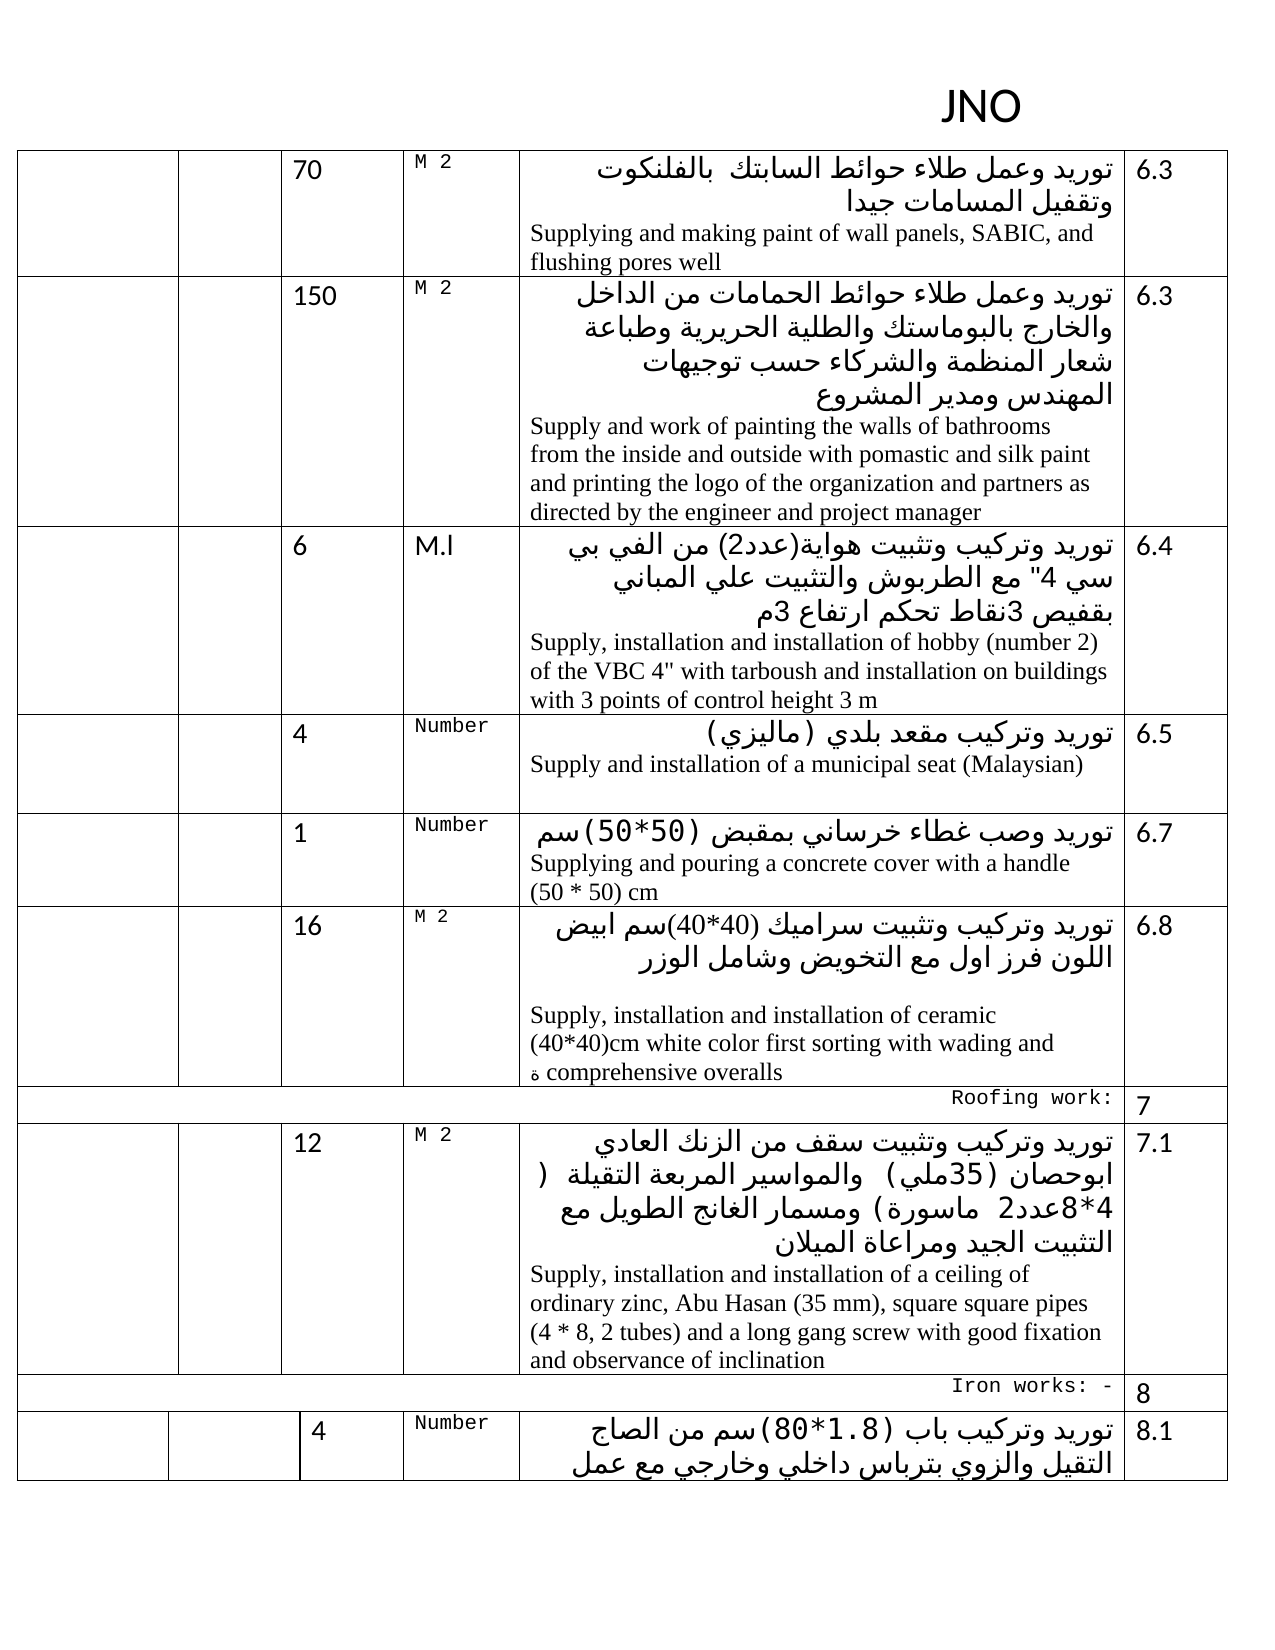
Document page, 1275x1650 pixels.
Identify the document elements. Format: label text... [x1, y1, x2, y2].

table_cell توريد وتركيب مقعد بلدي (ماليزي) Supply and installation of a municipal seat (Malaysian) [520, 715, 1124, 813]
table_cell 4 [282, 715, 403, 813]
table_cell Iron works: - [18, 1375, 1124, 1411]
table_cell Number [404, 715, 519, 813]
table_cell M 2 [404, 277, 519, 526]
table_cell [179, 814, 281, 906]
table_cell M 2 [404, 1124, 519, 1374]
table_cell توريد وعمل طلاء حوائط الحمامات من الداخل والخارج بالبوماستك والطلية الحريرية وطباعة شعار المنظمة والشركاء حسب توجيهات المهندس ومدير المشروع Supply and work of painting the walls of bathrooms from the inside and outside with pomastic and silk paint and printing the logo of the organization and partners as directed by the engineer and project manager [520, 277, 1124, 526]
table_cell [18, 907, 178, 1086]
table_cell M.l [404, 527, 519, 714]
table_cell [18, 1412, 168, 1479]
table_cell [18, 527, 178, 714]
table_cell [169, 1412, 299, 1479]
table_cell 6.3 [1125, 151, 1227, 276]
table_cell 12 [282, 1124, 403, 1374]
table_cell 7.1 [1125, 1124, 1227, 1374]
table_cell 6 [282, 527, 403, 714]
table_cell [18, 715, 178, 813]
table_cell 70 [282, 151, 403, 276]
table_cell [18, 1124, 178, 1374]
table_cell [179, 1124, 281, 1374]
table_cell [520, 1412, 1124, 1479]
table_cell [18, 277, 178, 526]
table_cell توريد وعمل طلاء حوائط السابتك بالفلنكوت وتقفيل المسامات جيدا Supplying and making paint of wall panels, SABIC, and flushing pores well [520, 151, 1124, 276]
table_cell 1 [282, 814, 403, 906]
table_cell [18, 814, 178, 906]
table_cell [18, 151, 178, 276]
table_cell [179, 715, 281, 813]
table_cell M 2 [404, 151, 519, 276]
table_cell [179, 907, 281, 1086]
table_cell توريد وتركيب وتثبيت سراميك (40*40)سم ابيض اللون فرز اول مع التخويض وشامل الوزر Supply, installation and installation of ceramic (40*40)cm white color first sorting with wading and comprehensive overalls ة [520, 907, 1124, 1086]
table_cell 8.1 [1125, 1412, 1227, 1479]
table_cell 6.5 [1125, 715, 1227, 813]
table_cell 6.4 [1125, 527, 1227, 714]
table_cell [179, 527, 281, 714]
table_cell 4 [301, 1412, 403, 1479]
table_cell [179, 151, 281, 276]
table_cell Number [404, 1412, 519, 1479]
table_cell Roofing work: [18, 1087, 1124, 1123]
table_cell M 2 [404, 907, 519, 1086]
table_cell توريد وتركيب وتثبيت سقف من الزنك العادي ابوحصان (35ملي) والمواسير المربعة التقيلة (4*8عدد2 ماسورة) ومسمار الغانج الطويل مع التثبيت الجيد ومراعاة الميلان Supply, installation and installation of a ceiling of ordinary zinc, Abu Hasan (35 mm), square square pipes (4 * 8, 2 tubes) and a long gang screw with good fixation and observance of inclination [520, 1124, 1124, 1374]
table_cell 6.8 [1125, 907, 1227, 1086]
table_cell توريد وصب غطاء خرساني بمقبض (50*50)سم Supplying and pouring a concrete cover with a handle (50 * 50) cm [520, 814, 1124, 906]
table_cell توريد وتركيب وتثبيت هواية(عدد2) من الفي بي سي 4" مع الطربوش والتثبيت علي المباني بقفيص 3نقاط تحكم ارتفاع 3م Supply, installation and installation of hobby (number 2) of the VBC 4" with tarboush and installation on buildings with 3 points of control height 3 m [520, 527, 1124, 714]
table_cell 16 [282, 907, 403, 1086]
table_cell 150 [282, 277, 403, 526]
table_cell Number [404, 814, 519, 906]
table_cell 6.7 [1125, 814, 1227, 906]
table_cell 6.3 [1125, 277, 1227, 526]
table_cell [179, 277, 281, 526]
